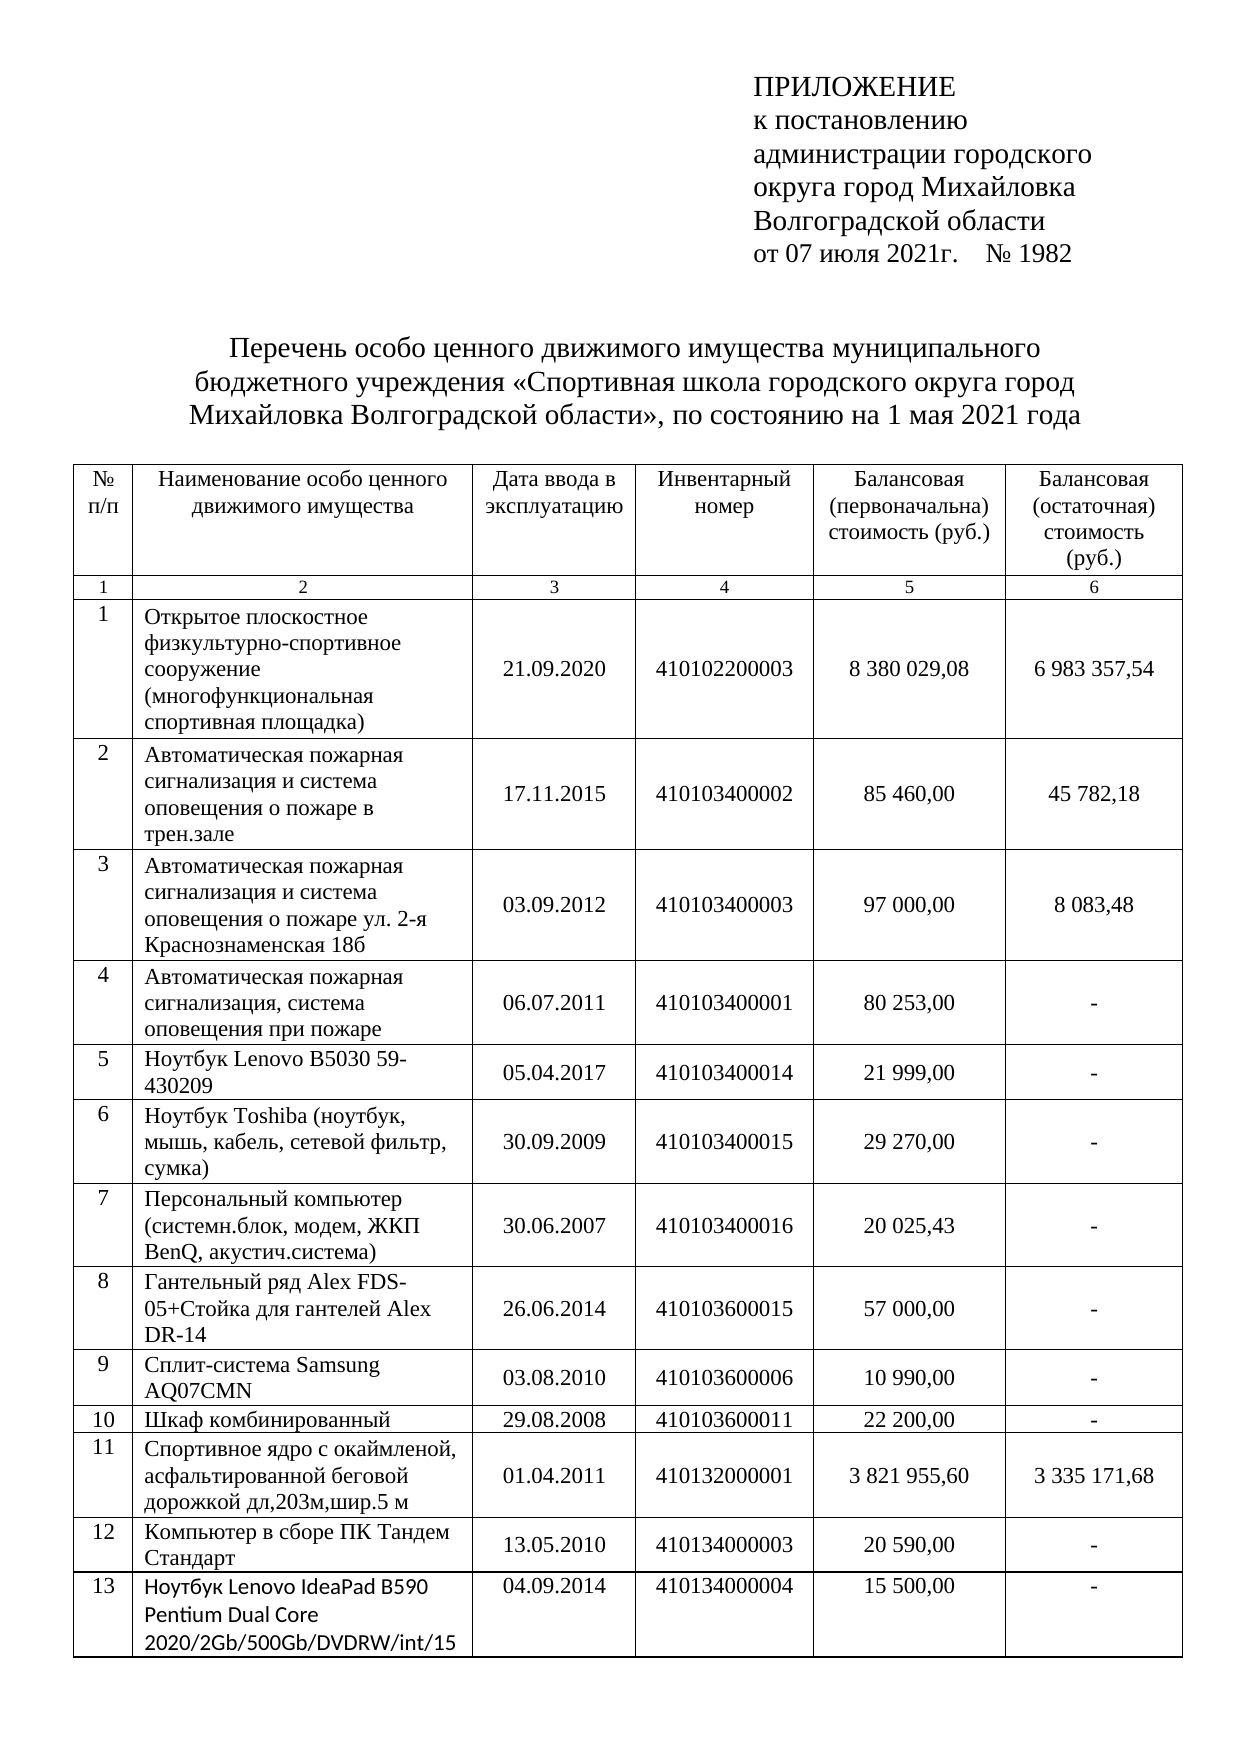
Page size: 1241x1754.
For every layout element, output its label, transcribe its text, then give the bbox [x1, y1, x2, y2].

table_cell Шкаф комбинированный [133, 1406, 472, 1432]
table_cell 13.05.2010 [473, 1518, 635, 1571]
table_cell 8 083,48 [1006, 850, 1182, 959]
table_cell Автоматическая пожарная сигнализация и система оповещения о пожаре ул. 2-я Краснознаменская 18б [133, 850, 472, 959]
table_cell 26.06.2014 [473, 1267, 635, 1349]
table_cell - [1006, 1184, 1182, 1266]
table_cell - [1006, 1100, 1182, 1183]
table_cell Автоматическая пожарная сигнализация, система оповещения при пожаре [133, 961, 472, 1044]
table_cell 1 [74, 576, 132, 599]
table_cell 8 [74, 1267, 132, 1349]
table_header Балансовая (первоначальна) стоимость (руб.) [814, 465, 1005, 575]
table_cell 410103400001 [636, 961, 813, 1044]
table_cell - [1006, 1045, 1182, 1099]
table_cell 03.08.2010 [473, 1350, 635, 1405]
table_cell - [1006, 1350, 1182, 1405]
table_cell 01.04.2011 [473, 1433, 635, 1517]
table_cell 410103400014 [636, 1045, 813, 1099]
table_header Наименование особо ценного движимого имущества [133, 465, 472, 575]
table_cell - [1006, 1406, 1182, 1432]
table_cell 410132000001 [636, 1433, 813, 1517]
table_cell 03.09.2012 [473, 850, 635, 959]
table_cell 20 590,00 [814, 1518, 1005, 1571]
table_cell Ноутбук Toshiba (ноутбук, мышь, кабель, сетевой фильтр, сумка) [133, 1100, 472, 1183]
table_cell 410103400015 [636, 1100, 813, 1183]
table_header Инвентарный номер [636, 465, 813, 575]
table_cell 10 [74, 1406, 132, 1432]
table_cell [133, 1573, 472, 1656]
table_cell 04.09.2014 [473, 1573, 635, 1656]
table_cell 4 [74, 961, 132, 1044]
table_cell 12 [74, 1518, 132, 1571]
table_cell 17.11.2015 [473, 739, 635, 849]
table_cell Гантельный ряд Alex FDS-05+Стойка для гантелей Alex DR-14 [133, 1267, 472, 1349]
table_cell 5 [814, 576, 1005, 599]
table_header Балансовая (остаточная) стоимость (руб.) [1006, 465, 1182, 575]
table_cell 11 [74, 1433, 132, 1517]
table_cell 2 [133, 576, 472, 599]
table_cell 57 000,00 [814, 1267, 1005, 1349]
table_cell 80 253,00 [814, 961, 1005, 1044]
table_cell Сплит-система Samsung AQ07CMN [133, 1350, 472, 1405]
table_cell 410103600015 [636, 1267, 813, 1349]
table_cell 3 335 171,68 [1006, 1433, 1182, 1517]
text Перечень особо ценного движимого имущества муниципального бюджетного учреждения «Спортивная школа городского округа город Михайловка Волгоградской области», по состоянию на 1 мая 2021 года [162, 330, 1107, 431]
text от 07 июля 2021г. № 1982 [753, 237, 1107, 268]
table_cell Компьютер в сборе ПК Тандем Стандарт [133, 1518, 472, 1571]
table_cell 29 270,00 [814, 1100, 1005, 1183]
table_cell 410103400003 [636, 850, 813, 959]
table_cell 4 [636, 576, 813, 599]
table_cell 45 782,18 [1006, 739, 1182, 849]
table_header № п/п [74, 465, 132, 575]
table_cell 3 [74, 850, 132, 959]
table_cell 8 380 029,08 [814, 600, 1005, 738]
table_cell 21.09.2020 [473, 600, 635, 738]
table_cell 21 999,00 [814, 1045, 1005, 1099]
table_cell 10 990,00 [814, 1350, 1005, 1405]
table_cell 7 [74, 1184, 132, 1266]
table_cell 29.08.2008 [473, 1406, 635, 1432]
table_cell 6 [1006, 576, 1182, 599]
table_cell Ноутбук Lenovo B5030 59-430209 [133, 1045, 472, 1099]
table_cell 9 [74, 1350, 132, 1405]
table_cell 20 025,43 [814, 1184, 1005, 1266]
table_cell 15 500,00 [814, 1573, 1005, 1656]
table_cell 3 821 955,60 [814, 1433, 1005, 1517]
table_cell - [1006, 1573, 1182, 1656]
table_cell 410134000004 [636, 1573, 813, 1656]
table_cell - [1006, 1267, 1182, 1349]
table_cell - [1006, 1518, 1182, 1571]
table_cell Открытое плоскостное физкультурно-спортивное сооружение (многофункциональная спортивная площадка) [133, 600, 472, 738]
table_cell 06.07.2011 [473, 961, 635, 1044]
table_cell 410103400016 [636, 1184, 813, 1266]
table_cell Спортивное ядро с окаймленой, асфальтированной беговой дорожкой дл,203м,шир.5 м [133, 1433, 472, 1517]
table_cell 85 460,00 [814, 739, 1005, 849]
table_cell 05.04.2017 [473, 1045, 635, 1099]
table_cell 3 [473, 576, 635, 599]
table_cell 410134000003 [636, 1518, 813, 1571]
text ПРИЛОЖЕНИЕ [753, 69, 1107, 102]
text администрации городского округа город Михайловка Волгоградской области [753, 136, 1107, 237]
table_cell 6 [74, 1100, 132, 1183]
table_cell 30.09.2009 [473, 1100, 635, 1183]
table_cell 2 [74, 739, 132, 849]
table_cell 410103600011 [636, 1406, 813, 1432]
table_cell Автоматическая пожарная сигнализация и система оповещения о пожаре в трен.зале [133, 739, 472, 849]
table_cell - [1006, 961, 1182, 1044]
text к постановлению [753, 102, 1107, 136]
table_cell 410103600006 [636, 1350, 813, 1405]
table_cell 97 000,00 [814, 850, 1005, 959]
table_cell 22 200,00 [814, 1406, 1005, 1432]
table_header Дата ввода в эксплуатацию [473, 465, 635, 575]
table_cell 410102200003 [636, 600, 813, 738]
table_cell 13 [74, 1573, 132, 1656]
table_cell 30.06.2007 [473, 1184, 635, 1266]
table_cell 5 [74, 1045, 132, 1099]
table_cell 410103400002 [636, 739, 813, 849]
table_cell 1 [74, 600, 132, 738]
table_cell 6 983 357,54 [1006, 600, 1182, 738]
table_cell Персональный компьютер (системн.блок, модем, ЖКП BenQ, акустич.система) [133, 1184, 472, 1266]
